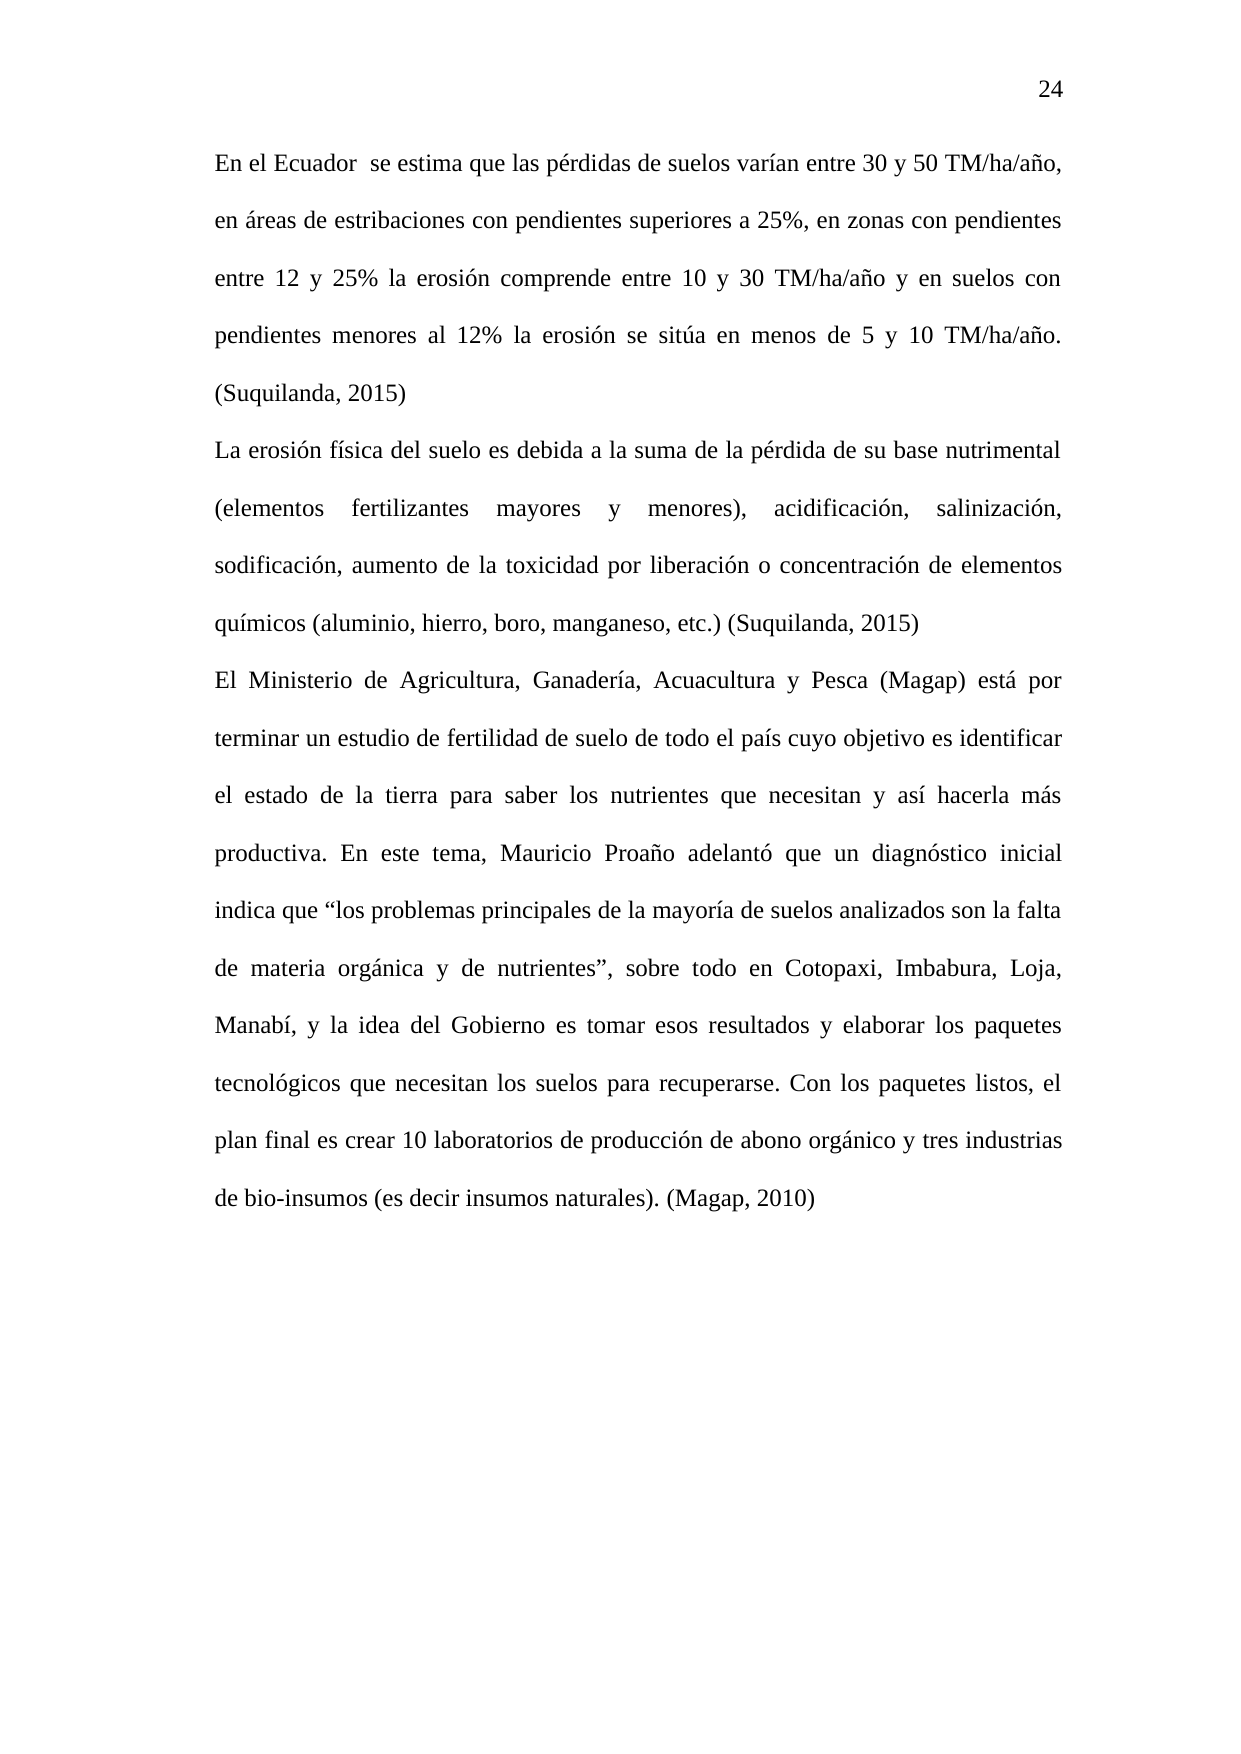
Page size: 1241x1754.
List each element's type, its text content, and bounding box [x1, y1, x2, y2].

text En el Ecuador se estima que las pérdidas de suelos varían entre 30 y 50 TM/ha/año, en áreas de estribaciones con pendientes superiores a 25%, en zonas con pendientes entre 12 y 25% la erosión comprende entre 10 y 30 TM/ha/año y en suelos con pendientes menores al 12% la erosión se sitúa en menos de 5 y 10 TM/ha/año. [214, 148, 1063, 406]
text El Ministerio de Agricultura, Ganadería, Acuacultura y Pesca (Magap) está por terminar un estudio de fertilidad de suelo de todo el país cuyo objetivo es identificar el estado de la tierra para saber los nutrientes que necesitan y así hacerla más productiva. En este tema, Mauricio Proaño adelantó que un diagnóstico inicial indica que “los problemas principales de la mayoría de suelos analizados son la falta de materia orgánica y de nutrientes”, sobre todo en Cotopaxi, Imbabura, Loja, Manabí, y la idea del Gobierno es tomar esos resultados y elaborar los paquetes tecnológicos que necesitan los suelos para recuperarse. Con los paquetes listos, el plan final es crear 10 laboratorios de producción de abono orgánico y tres industrias de bio-insumos (es decir insumos naturales). [214, 665, 1063, 1211]
text La erosión física del suelo es debida a la suma de la pérdida de su base nutrimental (elementos fertilizantes mayores y menores), acidificación, salinización, sodificación, aumento de la toxicidad por liberación o concentración de elementos químicos (aluminio, hierro, boro, manganeso, etc.) [214, 435, 1063, 636]
